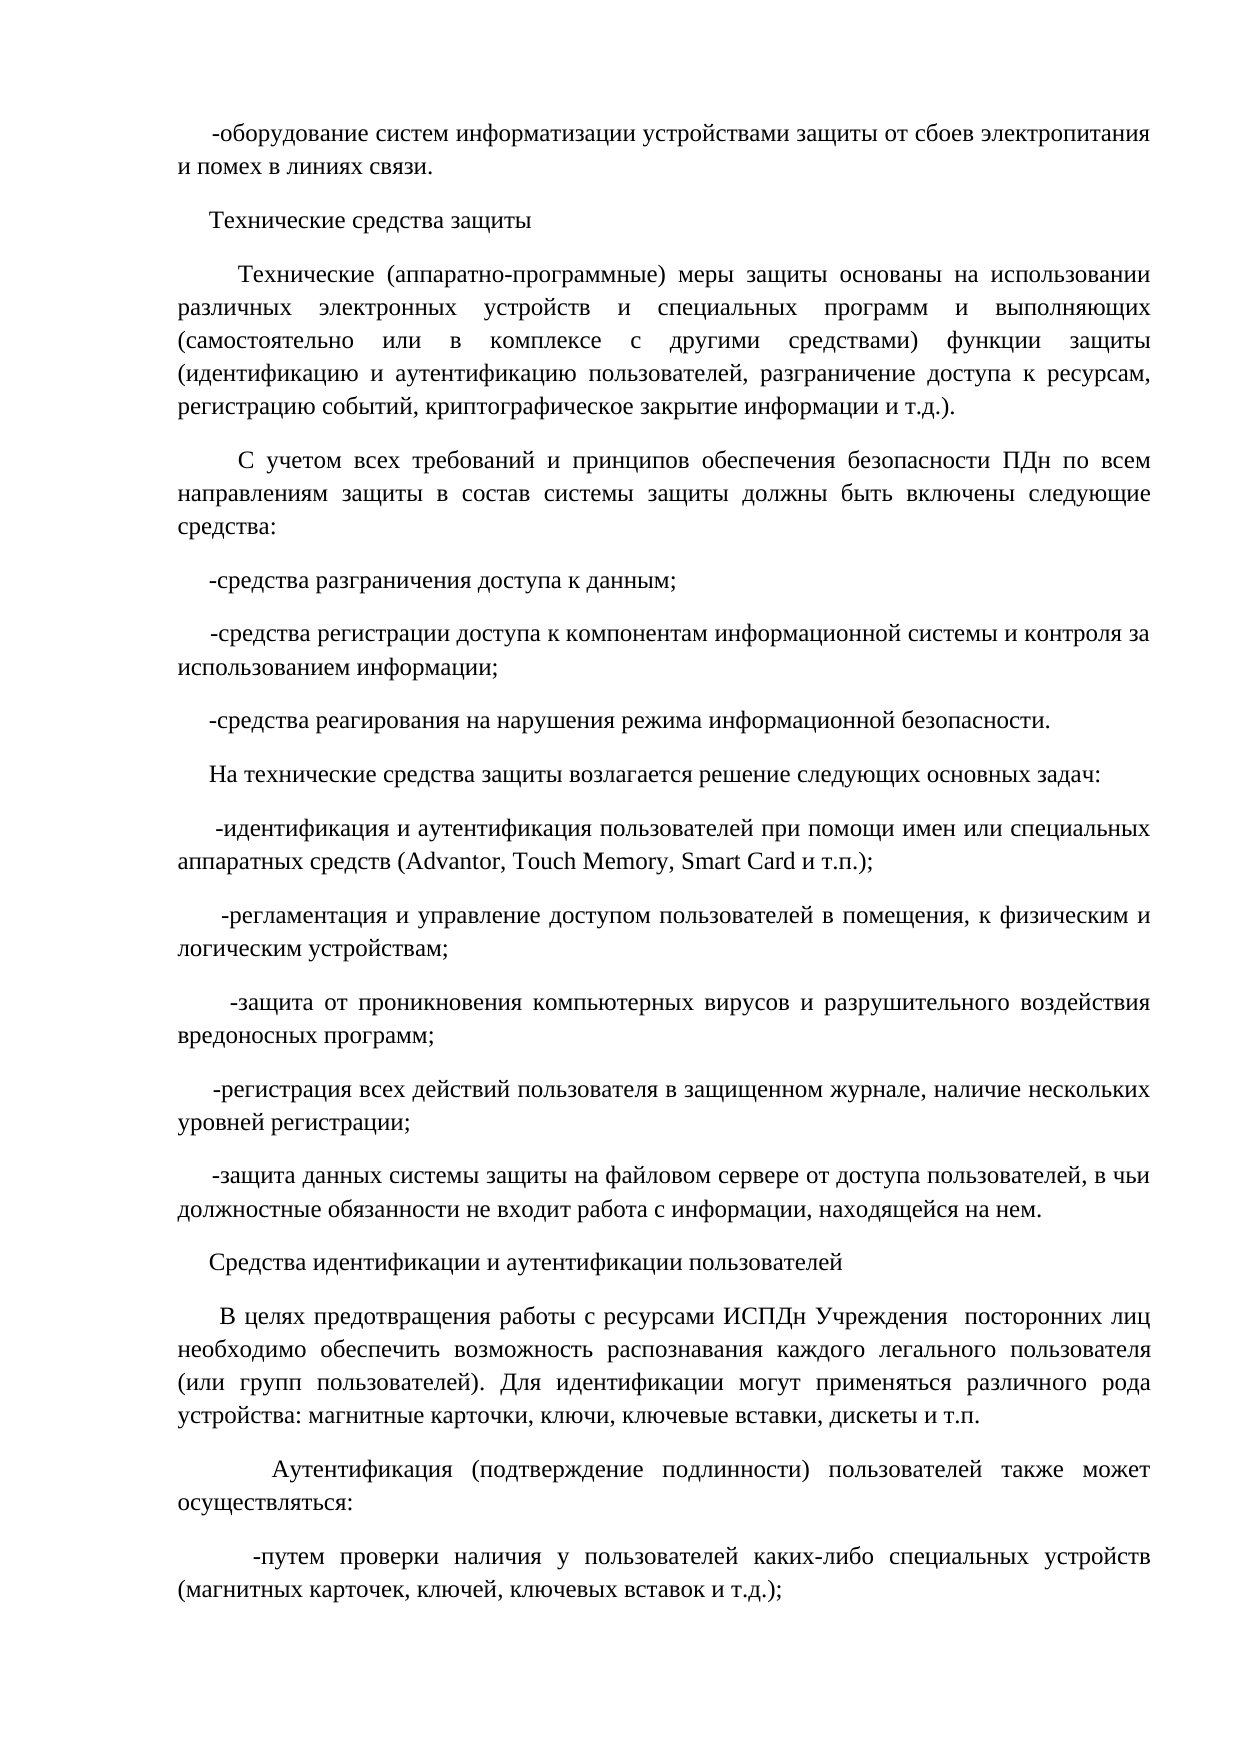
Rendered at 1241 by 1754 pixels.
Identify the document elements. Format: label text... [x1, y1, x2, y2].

text Средства идентификации и аутентификации пользователей [177, 1247, 1152, 1276]
text В целях предотвращения работы с ресурсами ИСПДн Учреждения посторонних лиц необходимо обеспечить возможность распознавания каждого легального пользователя (или групп пользователей). Для идентификации могут применяться различного рода устройства: магнитные карточки, ключи, ключевые вставки, дискеты и т.п. [177, 1301, 1152, 1429]
text -средства регистрации доступа к компонентам информационной системы и контроля за использованием информации; [177, 618, 1152, 680]
text Аутентификация (подтверждение подлинности) пользователей также может осуществляться: [177, 1454, 1152, 1516]
text -путем проверки наличия у пользователей каких-либо специальных устройств (магнитных карточек, ключей, ключевых вставок и т.д.); [177, 1541, 1152, 1603]
text -регламентация и управление доступом пользователей в помещения, к физическим и логическим устройствам; [177, 900, 1152, 962]
text -идентификация и аутентификация пользователей при помощи имен или специальных аппаратных средств (Advantor, Touch Memory, Smart Card и т.п.); [177, 813, 1152, 875]
text С учетом всех требований и принципов обеспечения безопасности ПДн по всем направлениям защиты в состав системы защиты должны быть включены следующие средства: [177, 445, 1152, 539]
text -средства разграничения доступа к данным; [177, 565, 1152, 593]
text Технические средства защиты [177, 205, 1152, 234]
text -регистрация всех действий пользователя в защищенном журнале, наличие нескольких уровней регистрации; [177, 1074, 1152, 1136]
text -оборудование систем информатизации устройствами защиты от сбоев электропитания и помех в линиях связи. [177, 118, 1152, 180]
text Технические (аппаратно-программные) меры защиты основаны на использовании различных электронных устройств и специальных программ и выполняющих (самостоятельно или в комплексе с другими средствами) функции защиты (идентификацию и аутентификацию пользователей, разграничение доступа к ресурсам, регистрацию событий, криптографическое закрытие информации и т.д.). [177, 259, 1152, 420]
text На технические средства защиты возлагается решение следующих основных задач: [177, 759, 1152, 788]
text -защита данных системы защиты на файловом сервере от доступа пользователей, в чьи должностные обязанности не входит работа с информации, находящейся на нем. [177, 1161, 1152, 1222]
text -средства реагирования на нарушения режима информационной безопасности. [177, 705, 1152, 734]
text -защита от проникновения компьютерных вирусов и разрушительного воздействия вредоносных программ; [177, 987, 1152, 1049]
